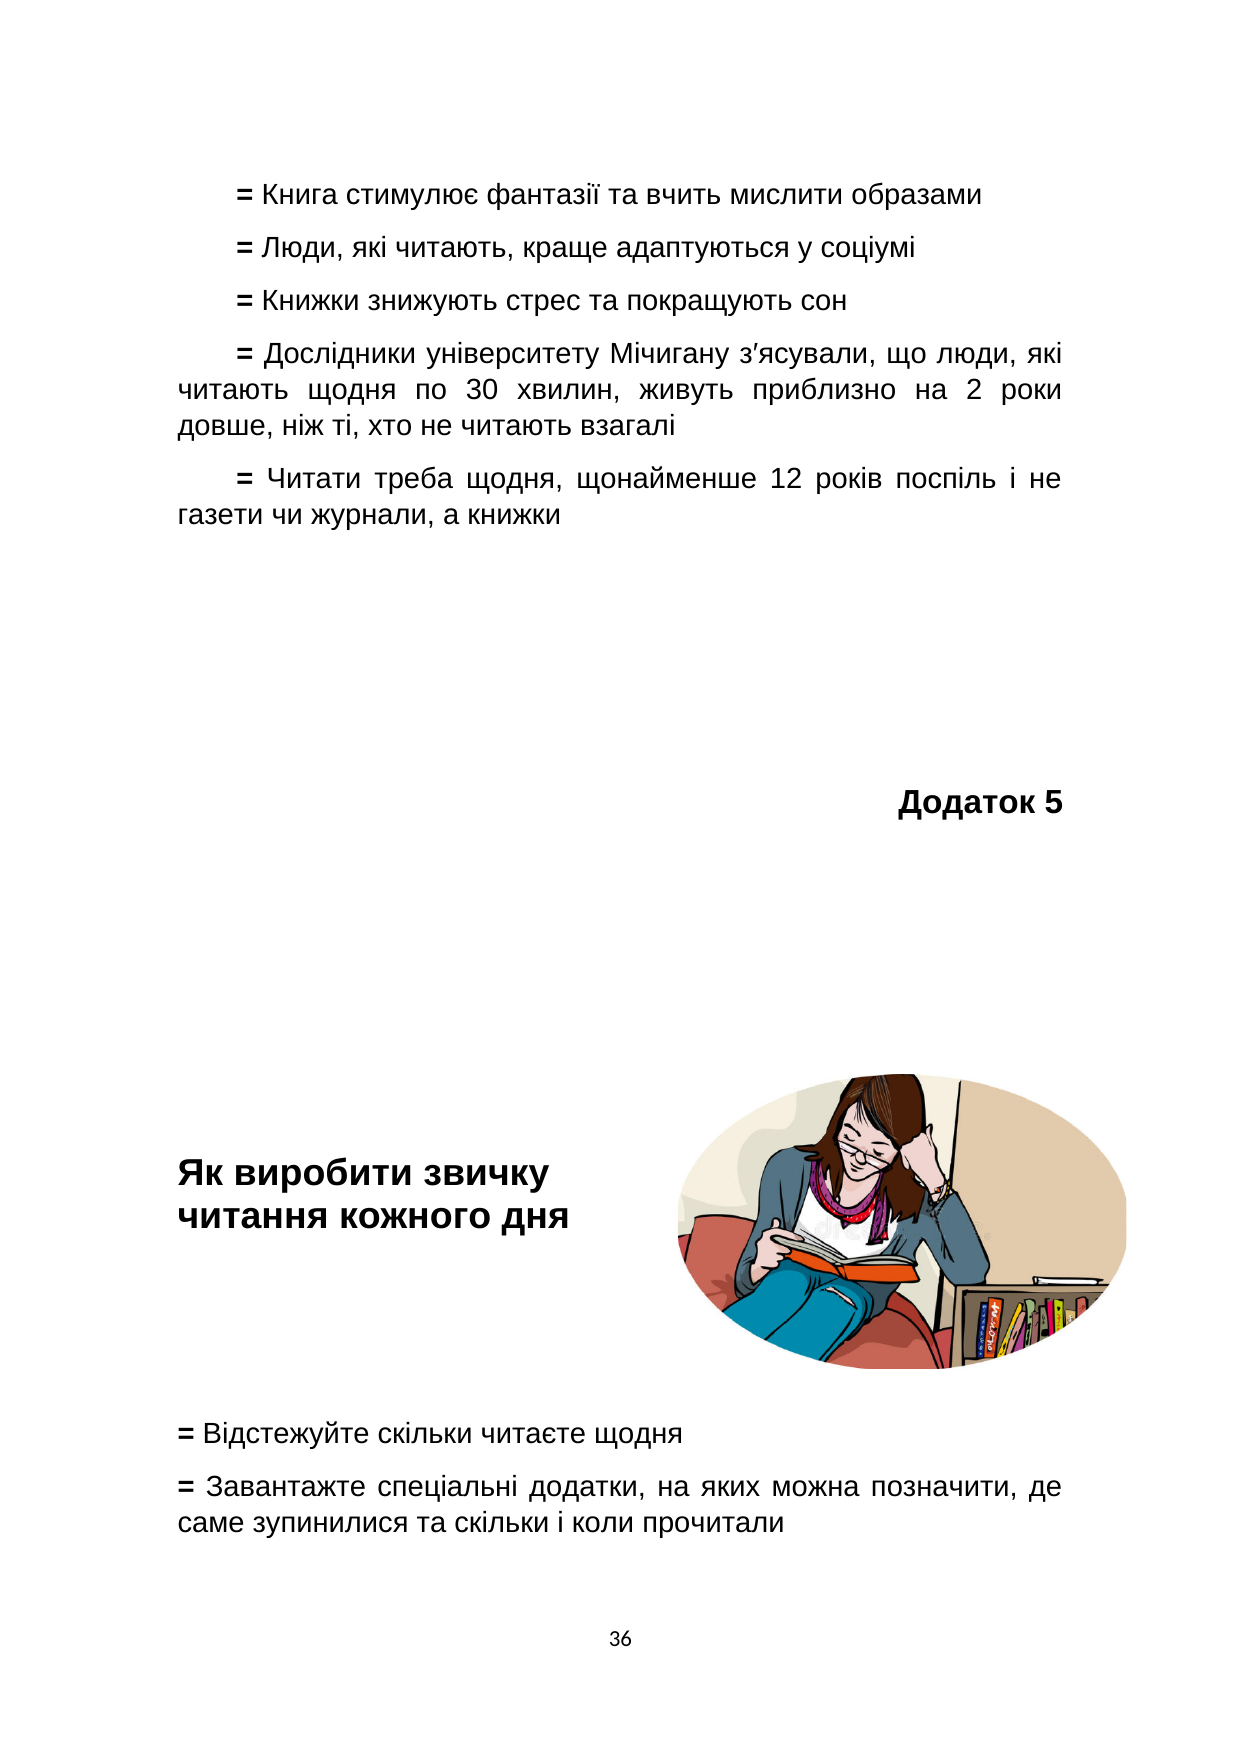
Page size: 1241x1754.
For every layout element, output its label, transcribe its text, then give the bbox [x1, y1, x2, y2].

text = Відстежуйте скільки читаєте щодня [177, 1416, 1063, 1450]
text = Книга стимулює фантазії та вчить мислити образами [177, 177, 1063, 211]
text Додаток 5 [177, 782, 1063, 820]
text = Читати треба щодня, щонайменше 12 років поспіль і не газети чи журнали, а книжки [177, 461, 1063, 530]
picture [676, 1074, 1127, 1368]
text = Дослідники університету Мічигану з′ясували, що люди, які читають щодня по 30 хвилин, живуть приблизно на 2 роки довше, ніж ті, хто не читають взагалі [177, 336, 1063, 441]
text Як виробити звичку [177, 1150, 676, 1193]
text читання кожного дня [177, 1193, 676, 1236]
text = Люди, які читають, краще адаптуються у соціумі [177, 230, 1063, 263]
text = Книжки знижують стрес та покращують сон [177, 283, 1063, 316]
text = Завантажте спеціальні додатки, на яких можна позначити, де саме зупинилися та скільки і коли прочитали [177, 1469, 1063, 1539]
